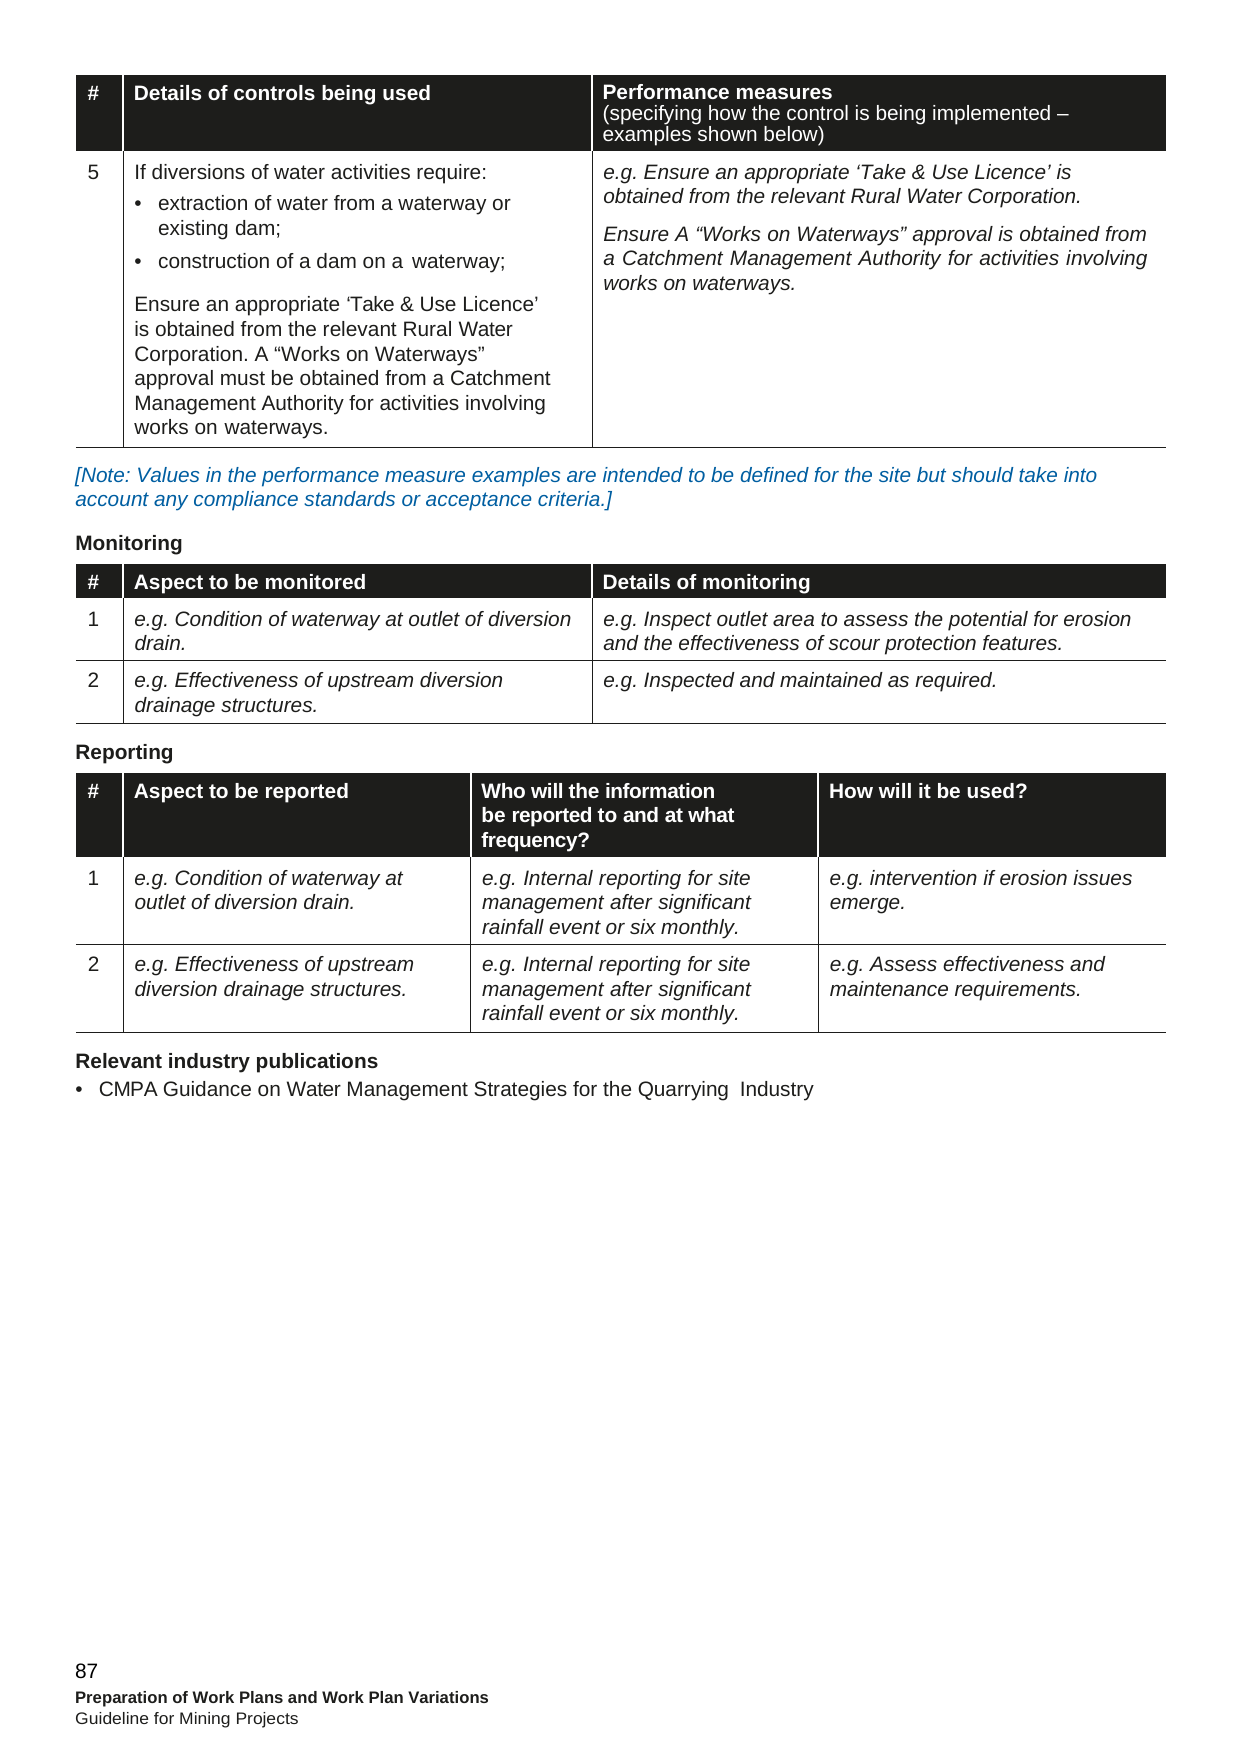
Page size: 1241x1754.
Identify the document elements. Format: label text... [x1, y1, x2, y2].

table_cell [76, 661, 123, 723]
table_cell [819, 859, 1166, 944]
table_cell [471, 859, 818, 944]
subtitle Relevant industry publications [75, 1049, 1182, 1073]
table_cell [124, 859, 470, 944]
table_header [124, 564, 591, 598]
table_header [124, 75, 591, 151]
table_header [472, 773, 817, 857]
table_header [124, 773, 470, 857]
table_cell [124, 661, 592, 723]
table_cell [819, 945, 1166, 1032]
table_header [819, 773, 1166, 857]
list CMPA Guidance on Water Management Strategies for the Quarrying Industry [75, 1077, 1182, 1101]
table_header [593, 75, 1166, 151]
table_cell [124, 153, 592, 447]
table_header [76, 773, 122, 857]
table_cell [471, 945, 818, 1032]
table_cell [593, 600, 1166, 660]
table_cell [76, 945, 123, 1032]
subtitle Reporting [75, 740, 1182, 764]
text [Note: Values in the performance measure examples are intended to be defined for the site but should take into account any compliance standards or acceptance criteria.] [75, 463, 1165, 511]
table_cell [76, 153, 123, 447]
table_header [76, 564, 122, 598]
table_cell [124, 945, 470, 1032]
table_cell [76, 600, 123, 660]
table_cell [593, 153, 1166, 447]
subtitle Monitoring [75, 531, 1182, 555]
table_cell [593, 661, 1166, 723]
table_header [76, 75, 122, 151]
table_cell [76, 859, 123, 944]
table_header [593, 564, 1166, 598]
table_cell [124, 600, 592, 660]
